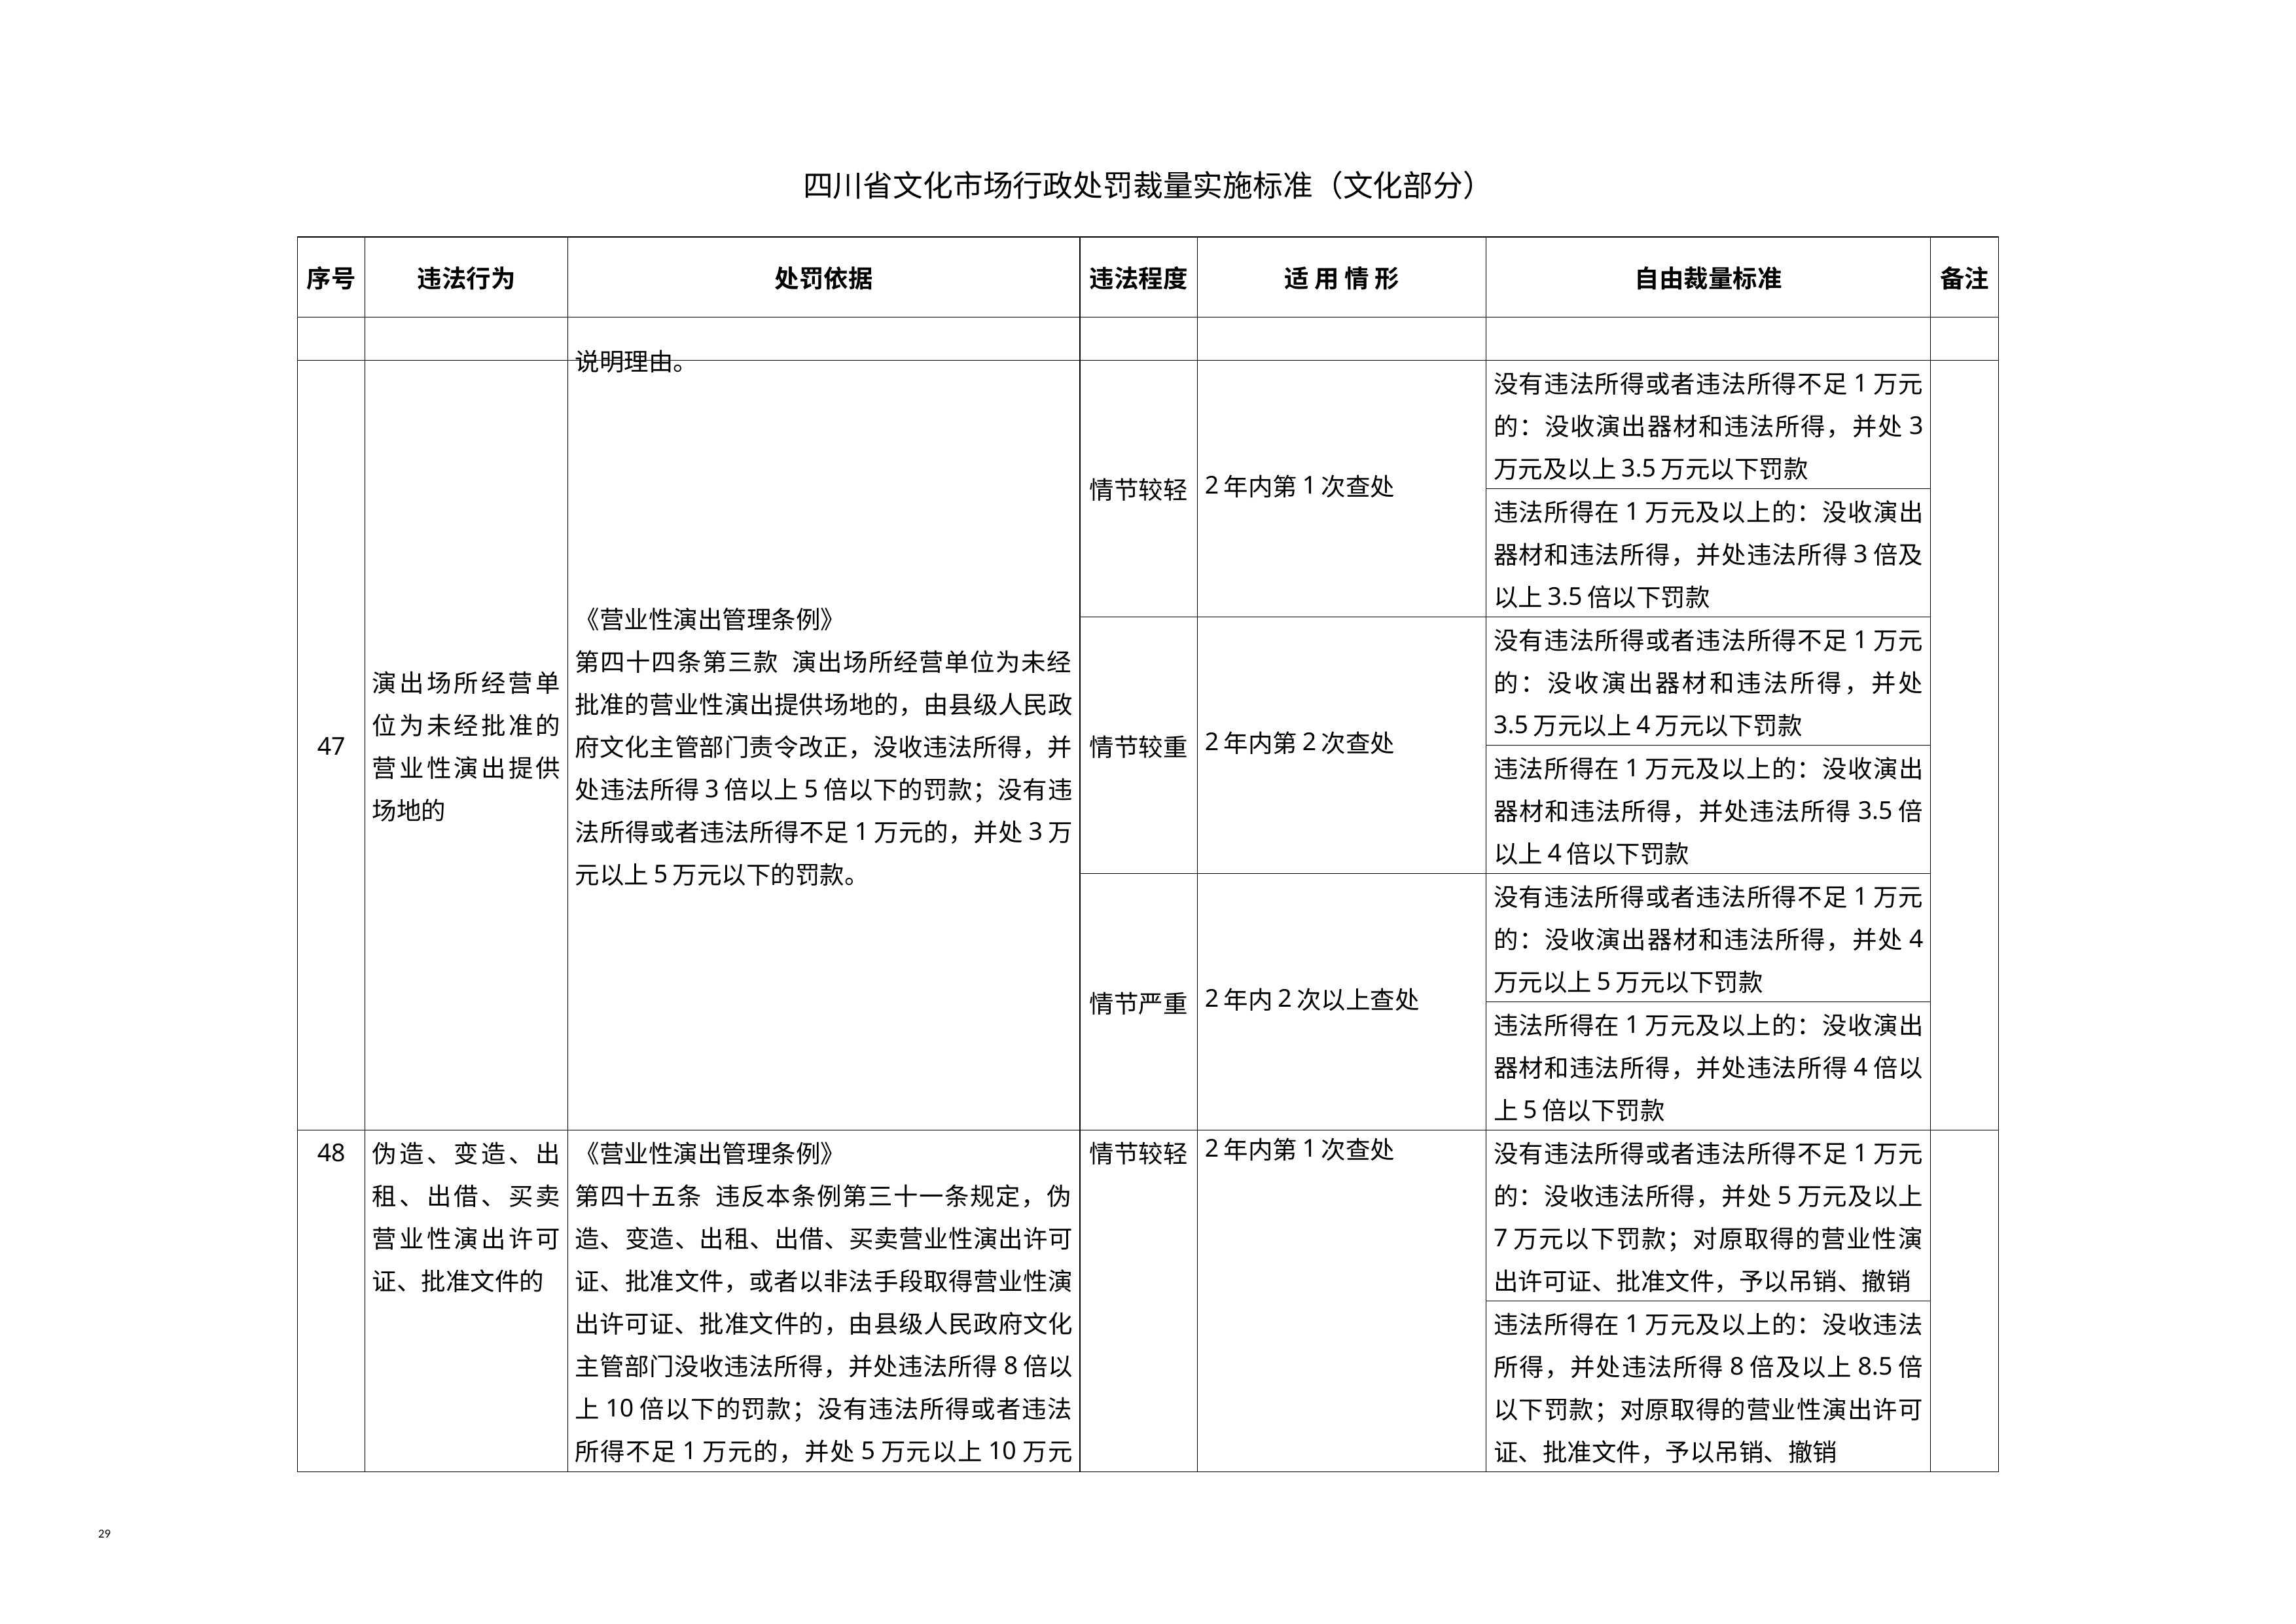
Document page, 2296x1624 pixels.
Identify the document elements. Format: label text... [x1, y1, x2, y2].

table_cell [1931, 361, 1998, 1130]
table_cell 适 用 情 形 [1198, 238, 1486, 317]
table_cell 违法所得在1万元及以上的：没收演出器材和违法所得，并处违法所得4倍以上5倍以下罚款 [1486, 1002, 1930, 1130]
table_cell 没有违法所得或者违法所得不足1万元的：没收演出器材和违法所得，并处3.5万元以上4万元以下罚款 [1486, 617, 1930, 745]
table_cell 情节严重 [1081, 317, 1197, 360]
table_cell 情节严重 [1081, 874, 1197, 1130]
table_cell 没有违法所得或者违法所得不足1万元的：没收违法所得，并处5万元及以上7万元以下罚款；对原取得的营业性演出许可证、批准文件，予以吊销、撤销 [1486, 1130, 1930, 1301]
table_cell 违法行为 [365, 238, 567, 317]
table_cell 《营业性演出管理条例》 第四十四条第三款 演出场所经营单位为未经批准的营业性演出提供场地的，由县级人民政府文化主管部门责令改正，没收违法所得，并处违法所得3倍以上5倍以下的罚款；没有违法所得或者违法所得不足1万元的，并处3万元以上5万元以下的罚款。 [568, 361, 1079, 1130]
table_cell 处罚依据 [568, 238, 1079, 317]
table_cell [1931, 1130, 1998, 1471]
table_cell 47 [298, 361, 365, 1130]
table_cell 演出场所经营单位为未经批准的营业性演出提供场地的 [365, 361, 567, 1130]
table_cell 2年内第1次查处 [1198, 1130, 1486, 1471]
table_cell 没有违法所得或者违法所得不足1万元的：没收演出器材和违法所得，并处3万元及以上3.5万元以下罚款 [1486, 361, 1930, 488]
table_cell 违法所得在1万元及以上的：没收违法所得，并处违法所得8倍及以上8.5倍以下罚款；对原取得的营业性演出许可证、批准文件，予以吊销、撤销 [1486, 1301, 1930, 1471]
table_cell 2年内2次以上查处 [1198, 874, 1486, 1130]
table_cell 2年内第1次查处 [1198, 361, 1486, 617]
table_cell 情节较轻 [1081, 1130, 1197, 1471]
table_cell 违法程度 [1081, 238, 1197, 317]
table_cell 序号 [298, 238, 365, 317]
table_cell 备注 [1931, 238, 1998, 317]
table_cell 《营业性演出管理条例》 第四十五条 违反本条例第三十一条规定，伪造、变造、出租、出借、买卖营业性演出许可证、批准文件，或者以非法手段取得营业性演出许可证、批准文件的，由县级人民政府文化主管部门没收违法所得，并处违法所得8倍以上10倍以下的罚款；没有违法所得或者违法所得不足1万元的，并处5万元以上10万元以下的罚款；对原取得的营业性演出许可证、批准文件，予以吊销、撤销；构成犯罪的，依法追究刑事责任。 第三十一条 任何单位或者个人不得伪造、变造、出租、出借或者买卖营业性演出许可证、批准文件或者营业执照，不得伪造、变造营业性演出门票或者倒卖伪造、变造的营业性演出门票。 [568, 1130, 1079, 1471]
table_cell 伪造、变造、出租、出借、买卖营业性演出许可证、批准文件的 [365, 1130, 567, 1471]
table_cell 48 [298, 1130, 365, 1471]
table_header 四川省文化市场行政处罚裁量实施标准（文化部分） [298, 131, 1998, 236]
table_cell 情节较重 [1081, 617, 1197, 873]
table_cell 违法所得在1万元及以上的：没收演出器材和违法所得，并处违法所得3倍及以上3.5倍以下罚款 [1486, 489, 1930, 617]
table_cell 2年内第2次查处 [1198, 617, 1486, 873]
table_cell 自由裁量标准 [1486, 238, 1930, 317]
table_cell 2年内2次以上查处 [1198, 317, 1486, 360]
table_cell 没有违法所得或者违法所得不足1万元的：没收演出器材和违法所得，并处4万元以上5万元以下罚款 [1486, 874, 1930, 1001]
table_cell 情节较轻 [1081, 361, 1197, 617]
table_cell 警告，并处2万元以上3万元以下罚款 [1486, 317, 1930, 360]
table_cell 违法所得在1万元及以上的：没收演出器材和违法所得，并处违法所得3.5倍以上4倍以下罚款 [1486, 746, 1930, 873]
